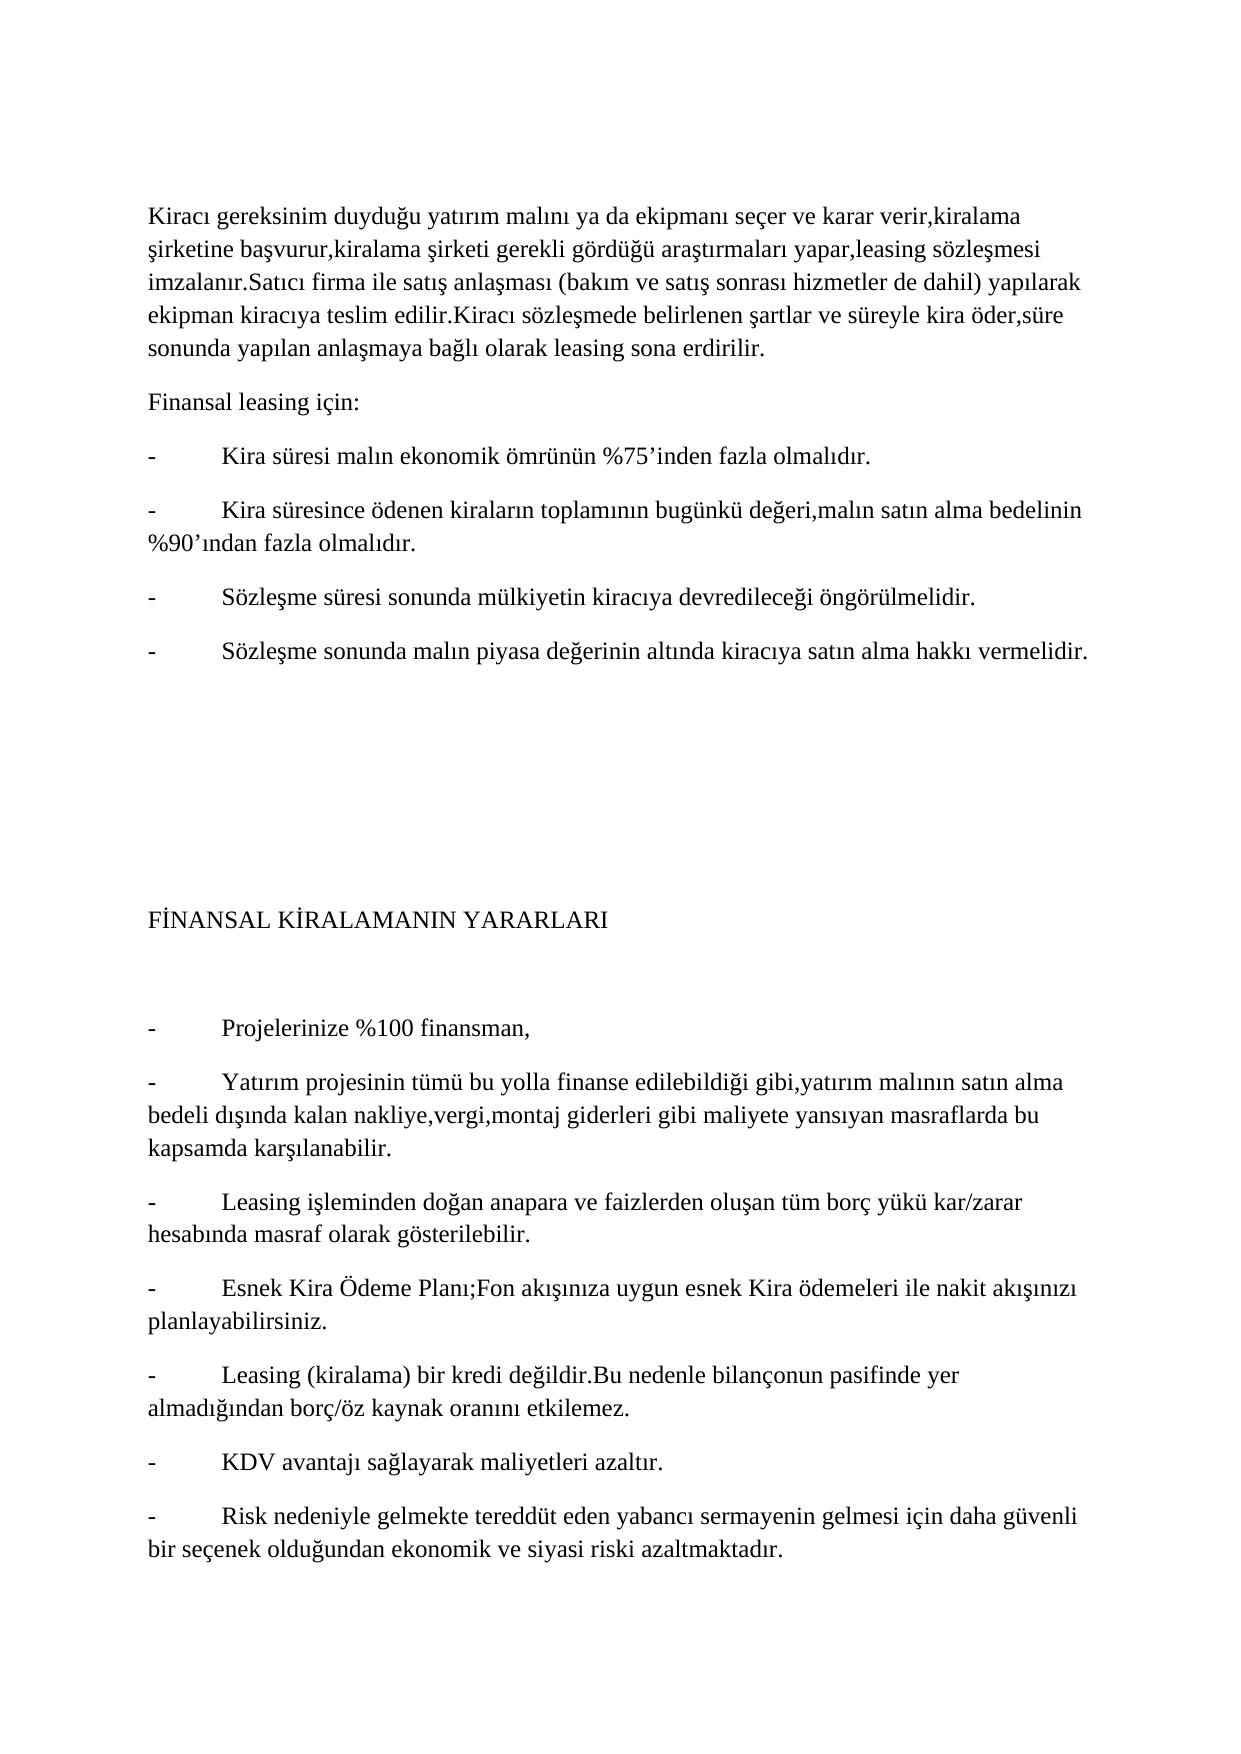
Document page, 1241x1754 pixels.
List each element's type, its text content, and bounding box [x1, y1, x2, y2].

text - Kira süresince ödenen kiraların toplamının bugünkü değeri,malın satın alma bedelinin %90’ından fazla olmalıdır. [148, 495, 1093, 557]
text - KDV avantajı sağlayarak maliyetleri azaltır. [148, 1447, 1093, 1476]
text - Leasing (kiralama) bir kredi değildir.Bu nedenle bilançonun pasifinde yer almadığından borç/öz kaynak oranını etkilemez. [148, 1360, 1093, 1422]
text - Risk nedeniyle gelmekte tereddüt eden yabancı sermayenin gelmesi için daha güvenli bir seçenek olduğundan ekonomik ve siyasi riski azaltmaktadır. [148, 1501, 1093, 1563]
text Kiracı gereksinim duyduğu yatırım malını ya da ekipmanı seçer ve karar verir,kiralama şirketine başvurur,kiralama şirketi gerekli gördüğü araştırmaları yapar,leasing sözleşmesi imzalanır.Satıcı firma ile satış anlaşması (bakım ve satış sonrası hizmetler de dahil) yapılarak ekipman kiracıya teslim edilir.Kiracı sözleşmede belirlenen şartlar ve süreyle kira öder,süre sonunda yapılan anlaşmaya bağlı olarak leasing sona erdirilir. [148, 201, 1093, 362]
text - Esnek Kira Ödeme Planı;Fon akışınıza uygun esnek Kira ödemeleri ile nakit akışınızı planlayabilirsiniz. [148, 1273, 1093, 1335]
text - Sözleşme sonunda malın piyasa değerinin altında kiracıya satın alma hakkı vermelidir. [148, 636, 1093, 664]
text - Kira süresi malın ekonomik ömrünün %75’inden fazla olmalıdır. [148, 441, 1093, 470]
text FİNANSAL KİRALAMANIN YARARLARI [148, 905, 1093, 934]
text Finansal leasing için: [148, 387, 1093, 416]
text - Projelerinize %100 finansman, [148, 1013, 1093, 1042]
text - Yatırım projesinin tümü bu yolla finanse edilebildiği gibi,yatırım malının satın alma bedeli dışında kalan nakliye,vergi,montaj giderleri gibi maliyete yansıyan masraflarda bu kapsamda karşılanabilir. [148, 1067, 1093, 1161]
text - Sözleşme süresi sonunda mülkiyetin kiracıya devredileceği öngörülmelidir. [148, 582, 1093, 611]
text - Leasing işleminden doğan anapara ve faizlerden oluşan tüm borç yükü kar/zarar hesabında masraf olarak gösterilebilir. [148, 1187, 1093, 1248]
